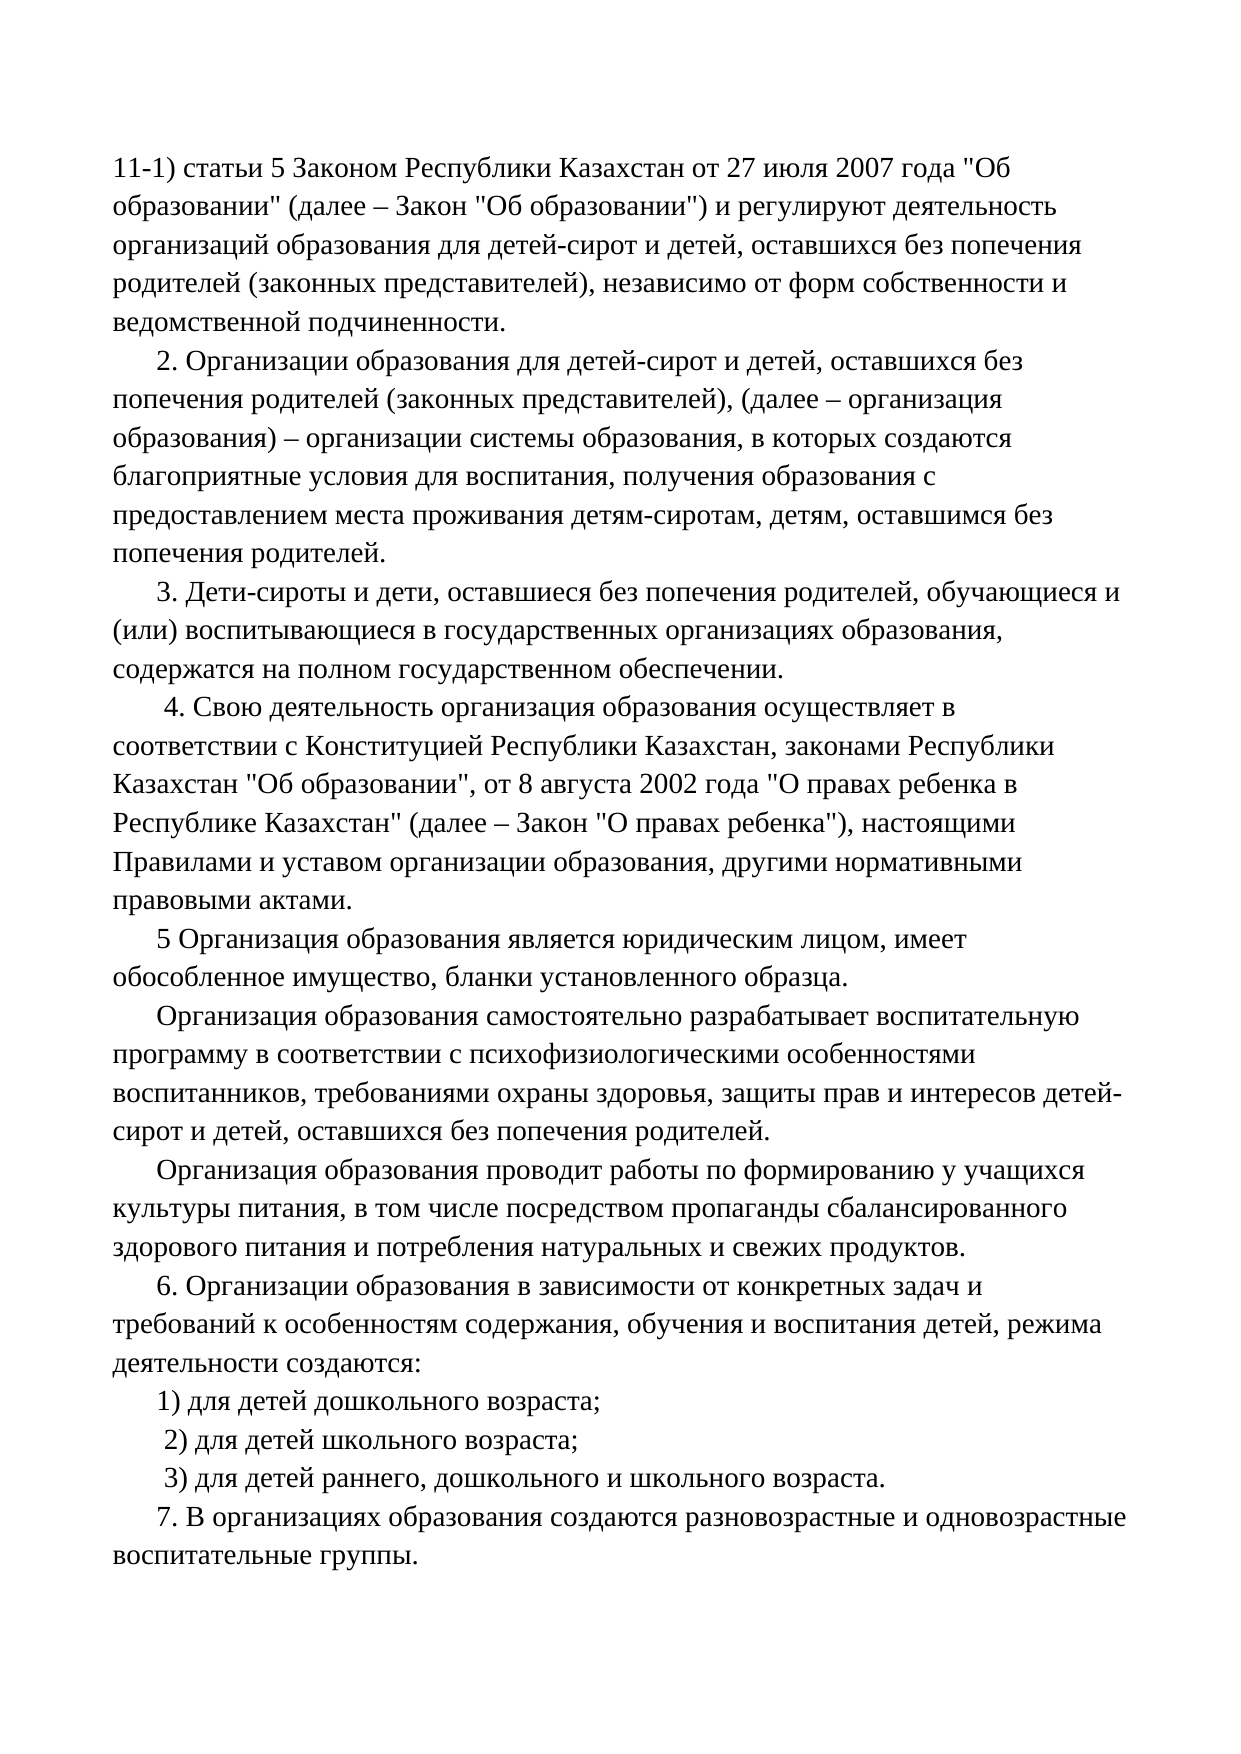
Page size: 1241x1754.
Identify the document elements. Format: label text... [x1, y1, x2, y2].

text 7. В организациях образования создаются разновозрастные и одновозрастные воспитательные группы. [112, 1499, 1128, 1571]
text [112, 150, 1128, 338]
text 2) для детей школьного возраста; [112, 1422, 1128, 1455]
text 6. Организации образования в зависимости от конкретных задач и требований к особенностям содержания, обучения и воспитания детей, режима деятельности создаются: [112, 1268, 1128, 1378]
text Организация образования самостоятельно разрабатывает воспитательную программу в соответствии с психофизиологическими особенностями воспитанников, требованиями охраны здоровья, защиты прав и интересов детей-сирот и детей, оставшихся без попечения родителей. [112, 998, 1128, 1147]
text 2. Организации образования для детей-сирот и детей, оставшихся без попечения родителей (законных представителей), (далее – организация образования) – организации системы образования, в которых создаются благоприятные условия для воспитания, получения образования с предоставлением места проживания детям-сиротам, детям, оставшимся без попечения родителей. [112, 343, 1128, 569]
text 3. Дети-сироты и дети, оставшиеся без попечения родителей, обучающиеся и (или) воспитывающиеся в государственных организациях образования, содержатся на полном государственном обеспечении. [112, 574, 1128, 684]
text 4. Свою деятельность организация образования осуществляет в соответствии с Конституцией Республики Казахстан, законами Республики Казахстан "Об образовании", от 8 августа 2002 года "О правах ребенка в Республике Казахстан" (далее – Закон "О правах ребенка"), настоящими Правилами и уставом организации образования, другими нормативными правовыми актами. [112, 689, 1128, 916]
text Организация образования проводит работы по формированию у учащихся культуры питания, в том числе посредством пропаганды сбалансированного здорового питания и потребления натуральных и свежих продуктов. [112, 1152, 1128, 1263]
text 1) для детей дошкольного возраста; [112, 1383, 1128, 1417]
text 5 Организация образования является юридическим лицом, имеет обособленное имущество, бланки установленного образца. [112, 921, 1128, 993]
text 3) для детей раннего, дошкольного и школьного возраста. [112, 1460, 1128, 1494]
